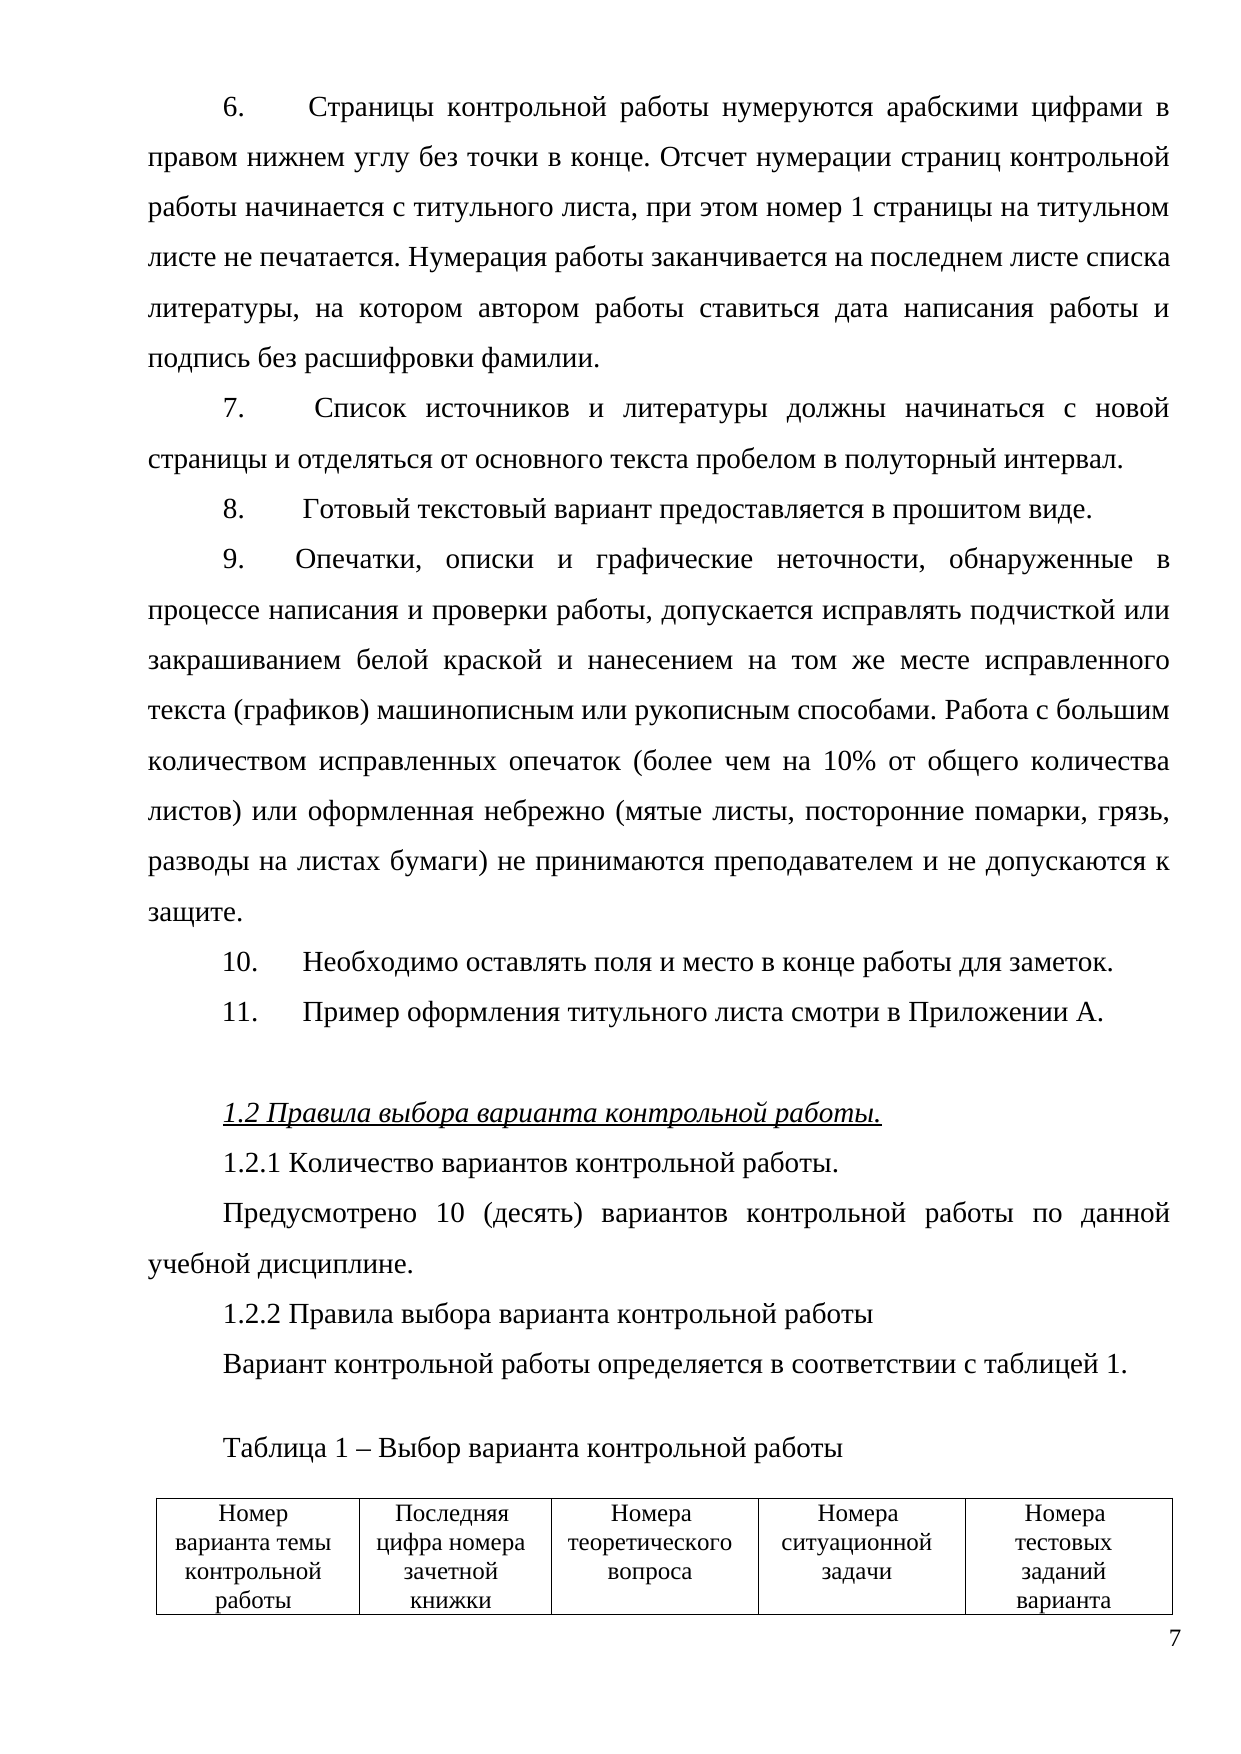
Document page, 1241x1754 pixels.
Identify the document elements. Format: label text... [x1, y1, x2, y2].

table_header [966, 1499, 1172, 1613]
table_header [552, 1499, 758, 1613]
title Вариант контрольной работы определяется в соответствии с таблицей 1. [148, 1346, 1171, 1380]
title Опечатки, описки и графические неточности, обнаруженные в процессе написания и проверки работы, допускается исправлять подчисткой или закрашиванием белой краской и нанесением на том же месте исправленного текста (графиков) машинописным или рукописным способами. Работа с большим количеством исправленных опечаток (более чем на 10% от общего количества листов) или оформленная небрежно (мятые листы, посторонние помарки, грязь, разводы на листах бумаги) не принимаются преподавателем и не допускаются к защите. [148, 541, 1171, 927]
title Таблица 1 – Выбор варианта контрольной работы [148, 1430, 1181, 1464]
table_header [759, 1499, 965, 1613]
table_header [157, 1499, 359, 1613]
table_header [360, 1499, 551, 1613]
title Список источников и литературы должны начинаться с новой страницы и отделяться от основного текста пробелом в полуторный интервал. [148, 391, 1171, 474]
title Страницы контрольной работы нумеруются арабскими цифрами в правом нижнем углу без точки в конце. Отсчет нумерации страниц контрольной работы начинается с титульного листа, при этом номер 1 страницы на титульном листе не печатается. Нумерация работы заканчивается на последнем листе списка литературы, на котором автором работы ставиться дата написания работы и подпись без расшифровки фамилии. [148, 89, 1171, 374]
title 1.2 Правила выбора варианта контрольной работы. [148, 1095, 1171, 1128]
title Предусмотрено 10 (десять) вариантов контрольной работы по данной учебной дисциплине. [148, 1196, 1171, 1279]
list Пример оформления титульного листа смотри в Приложении А. [148, 994, 1171, 1028]
list Необходимо оставлять поля и место в конце работы для заметок. [148, 944, 1172, 977]
title 1.2.1 Количество вариантов контрольной работы. [148, 1145, 1171, 1179]
title 1.2.2 Правила выбора варианта контрольной работы [148, 1296, 1171, 1330]
title Готовый текстовый вариант предоставляется в прошитом виде. [148, 491, 1171, 525]
